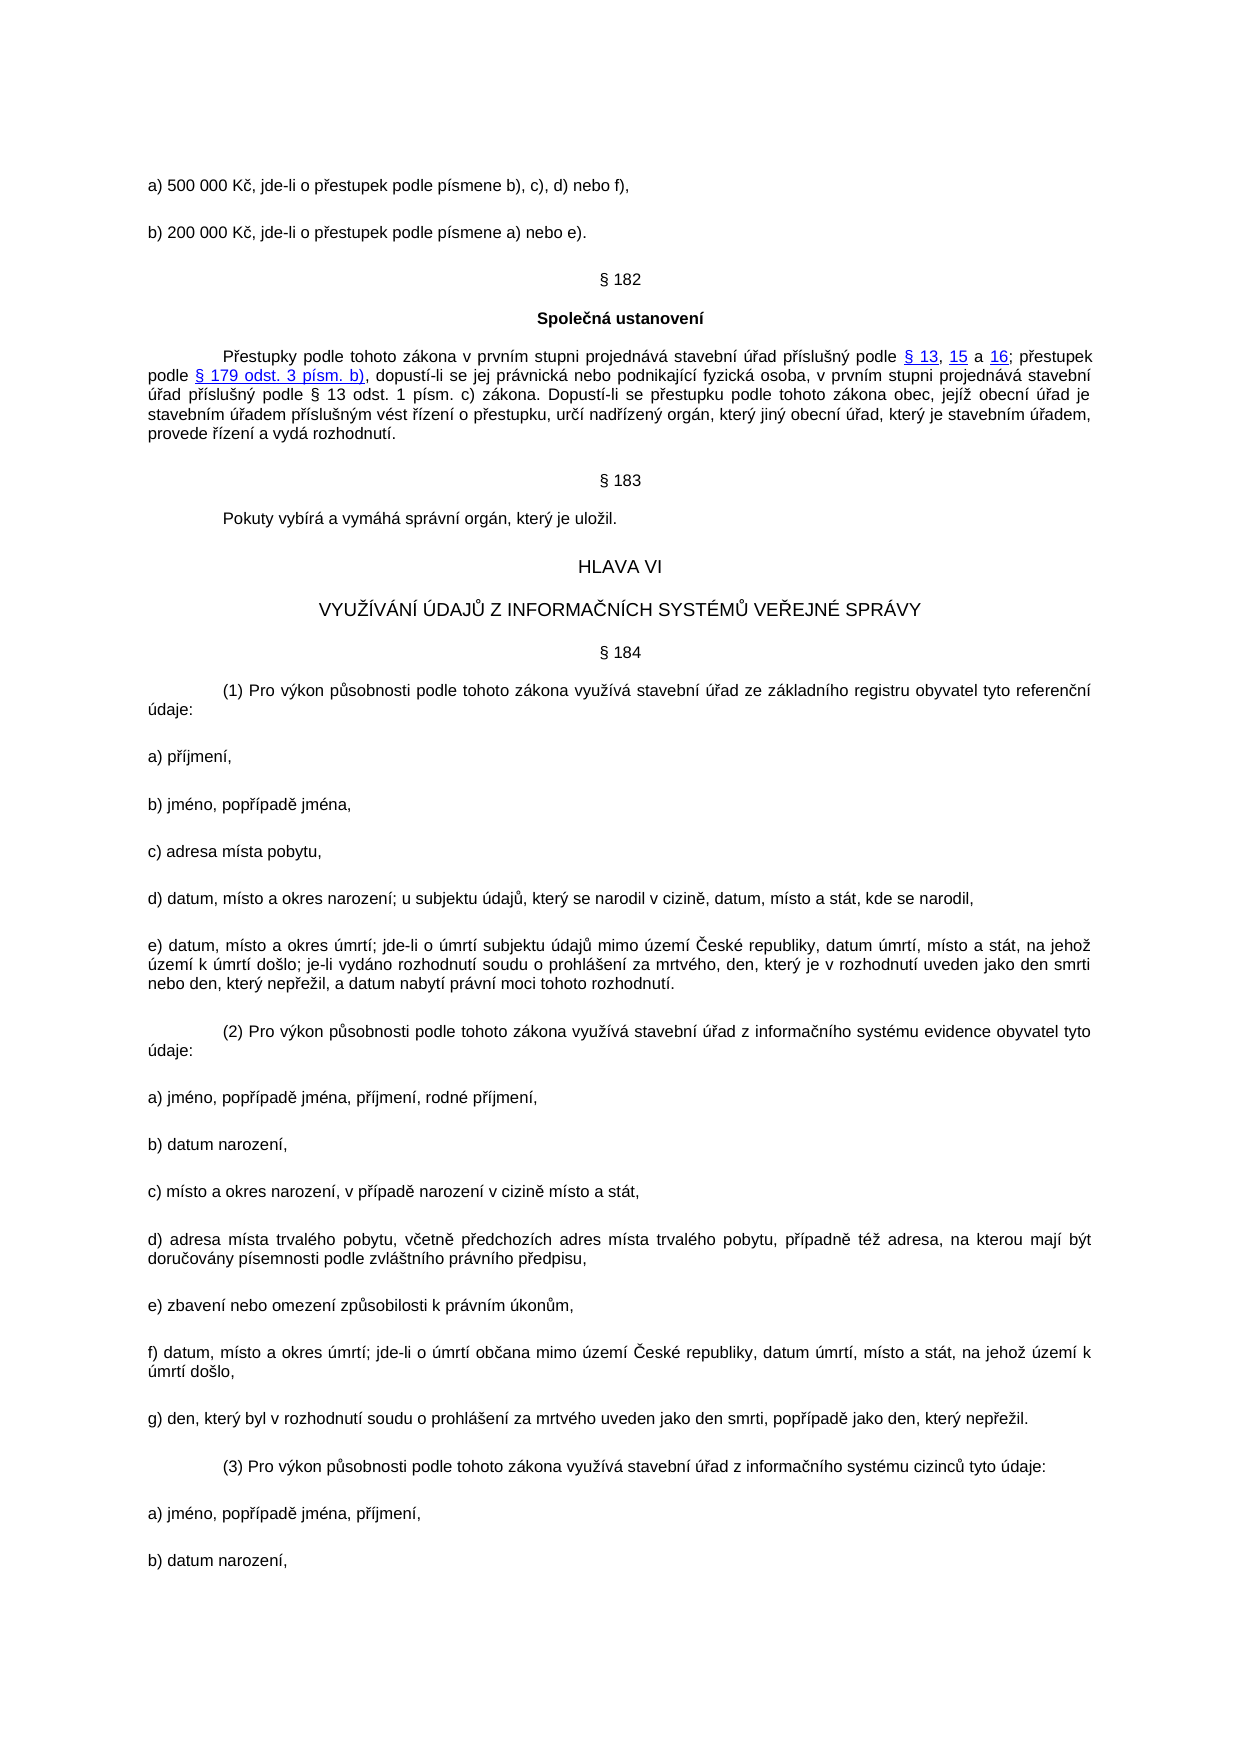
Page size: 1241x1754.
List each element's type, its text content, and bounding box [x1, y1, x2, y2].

text b) 200 000 Kč, jde-li o přestupek podle písmene a) nebo e). [148, 223, 1092, 242]
text Přestupky podle tohoto zákona v prvním stupni projednává stavební úřad příslušný podle § 13, 15 a 16; přestupek podle § 179 odst. 3 písm. b), dopustí-li se jej právnická nebo podnikající fyzická osoba, v prvním stupni projednává stavební úřad příslušný podle § 13 odst. 1 písm. c) zákona. Dopustí-li se přestupku podle tohoto zákona obec, jejíž obecní úřad je stavebním úřadem příslušným vést řízení o přestupku, určí nadřízený orgán, který jiný obecní úřad, který je stavebním úřadem, provede řízení a vydá rozhodnutí. [148, 347, 1092, 443]
text a) jméno, popřípadě jména, příjmení, [148, 1503, 1092, 1523]
text b) datum narození, [148, 1551, 1092, 1570]
text b) jméno, popřípadě jména, [148, 794, 1092, 813]
text c) místo a okres narození, v případě narození v cizině místo a stát, [148, 1182, 1092, 1201]
text (3) Pro výkon působnosti podle tohoto zákona využívá stavební úřad z informačního systému cizinců tyto údaje: [148, 1456, 1092, 1476]
text a) příjmení, [148, 747, 1092, 766]
text (2) Pro výkon působnosti podle tohoto zákona využívá stavební úřad z informačního systému evidence obyvatel tyto údaje: [148, 1021, 1092, 1060]
text b) datum narození, [148, 1135, 1092, 1154]
text a) jméno, popřípadě jména, příjmení, rodné příjmení, [148, 1088, 1092, 1107]
text HLAVA VI [148, 556, 1092, 578]
text g) den, který byl v rozhodnutí soudu o prohlášení za mrtvého uveden jako den smrti, popřípadě jako den, který nepřežil. [148, 1409, 1092, 1428]
text Pokuty vybírá a vymáhá správní orgán, který je uložil. [148, 509, 1092, 528]
text d) adresa místa trvalého pobytu, včetně předchozích adres místa trvalého pobytu, případně též adresa, na kterou mají být doručovány písemnosti podle zvláštního právního předpisu, [148, 1229, 1092, 1268]
text f) datum, místo a okres úmrtí; jde-li o úmrtí občana mimo území České republiky, datum úmrtí, místo a stát, na jehož území k úmrtí došlo, [148, 1343, 1092, 1381]
text a) 500 000 Kč, jde-li o přestupek podle písmene b), c), d) nebo f), [148, 176, 1092, 195]
text § 182 [148, 270, 1092, 289]
text c) adresa místa pobytu, [148, 841, 1092, 861]
text § 184 [148, 642, 1092, 662]
text e) zbavení nebo omezení způsobilosti k právním úkonům, [148, 1296, 1092, 1315]
text (1) Pro výkon působnosti podle tohoto zákona využívá stavební úřad ze základního registru obyvatel tyto referenční údaje: [148, 681, 1092, 719]
text d) datum, místo a okres narození; u subjektu údajů, který se narodil v cizině, datum, místo a stát, kde se narodil, [148, 889, 1092, 908]
text Společná ustanovení [148, 308, 1092, 328]
text § 183 [148, 471, 1092, 490]
text e) datum, místo a okres úmrtí; jde-li o úmrtí subjektu údajů mimo území České republiky, datum úmrtí, místo a stát, na jehož území k úmrtí došlo; je-li vydáno rozhodnutí soudu o prohlášení za mrtvého, den, který je v rozhodnutí uveden jako den smrti nebo den, který nepřežil, a datum nabytí právní moci tohoto rozhodnutí. [148, 936, 1092, 993]
text VYUŽÍVÁNÍ ÚDAJŮ Z INFORMAČNÍCH SYSTÉMŮ VEŘEJNÉ SPRÁVY [148, 599, 1092, 621]
